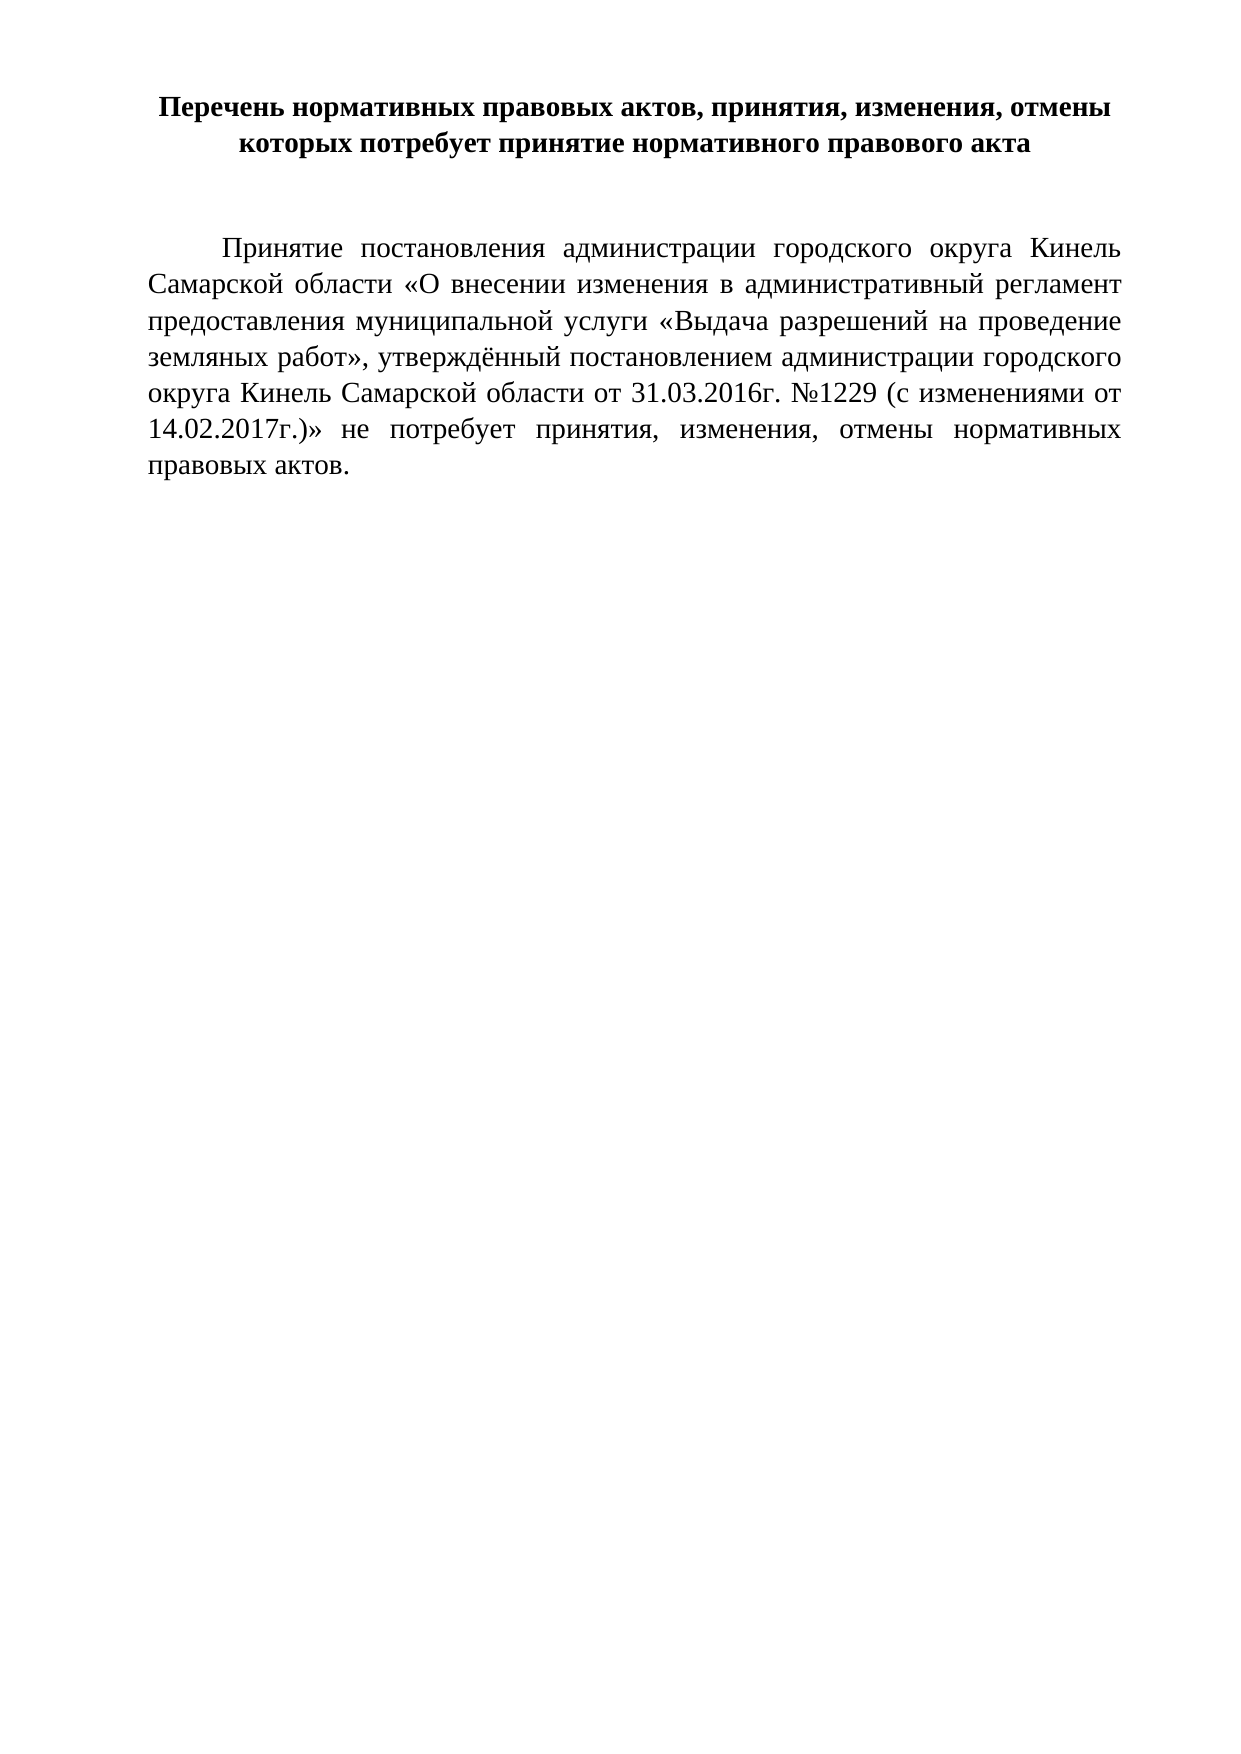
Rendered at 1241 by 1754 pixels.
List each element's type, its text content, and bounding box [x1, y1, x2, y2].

text Перечень нормативных правовых актов, принятия, изменения, отмены которых потребует принятие нормативного правового акта [148, 89, 1122, 158]
text Принятие постановления администрации городского округа Кинель Самарской области «О внесении изменения в административный регламент предоставления муниципальной услуги «Выдача разрешений на проведение земляных работ», утверждённый постановлением администрации городского округа Кинель Самарской области от 31.03.2016г. №1229 (с изменениями от 14.02.2017г.)» не потребует принятия, изменения, отмены нормативных правовых актов. [148, 230, 1122, 481]
